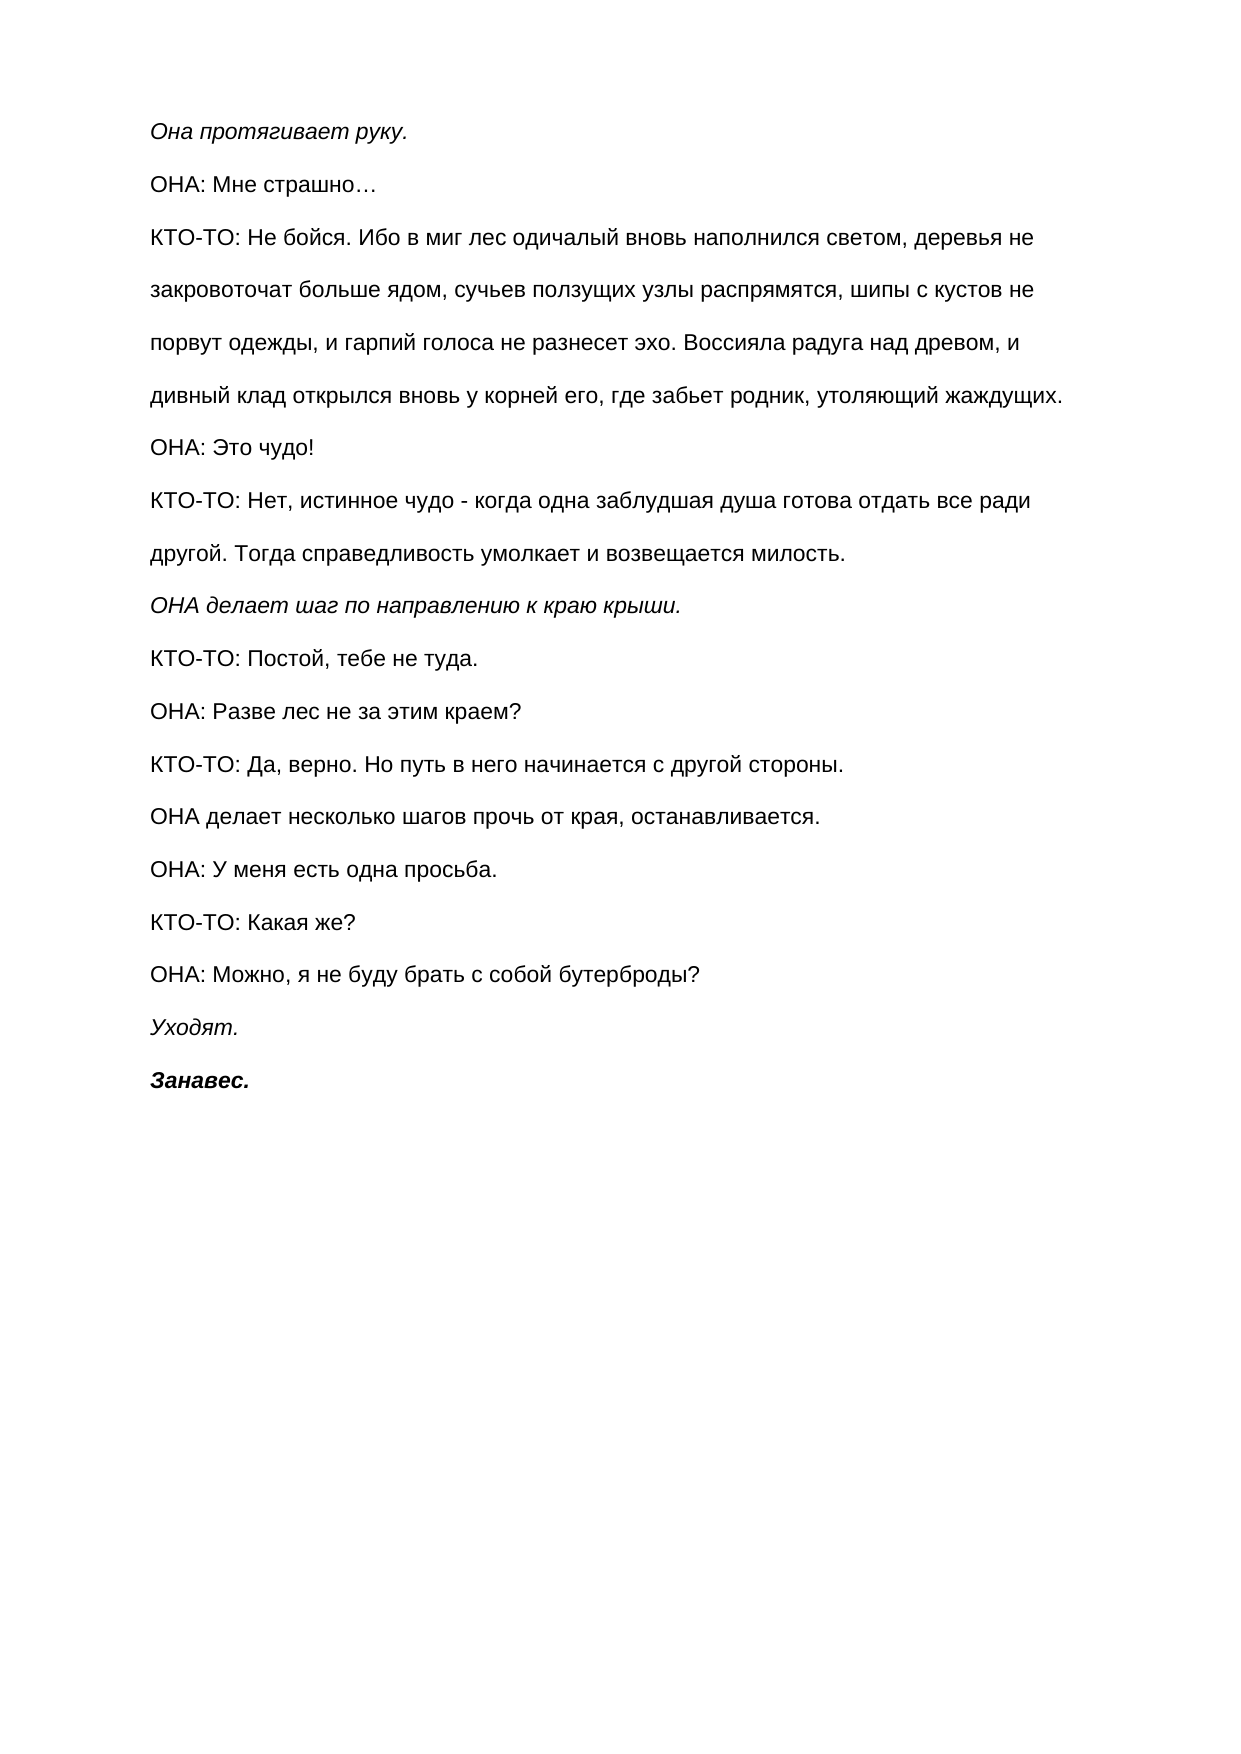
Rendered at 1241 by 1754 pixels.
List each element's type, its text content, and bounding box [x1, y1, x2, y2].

text КТО-ТО: Постой, тебе не туда. [150, 645, 1090, 671]
text Она протягивает руку. [150, 118, 1090, 144]
text Уходят. [150, 1014, 1090, 1040]
text Занавес. [150, 1067, 1090, 1093]
text ОНА: Это чудо! [150, 434, 1090, 461]
text КТО-ТО: Не бойся. Ибо в миг лес одичалый вновь наполнился светом, деревья не закровоточат больше ядом, сучьев ползущих узлы распрямятся, шипы с кустов не порвут одежды, и гарпий голоса не разнесет эхо. Воссияла радуга над древом, и дивный клад открылся вновь у корней его, где забьет родник, утоляющий жаждущих. [150, 223, 1090, 408]
text ОНА: У меня есть одна просьба. [150, 856, 1090, 882]
text ОНА: Мне страшно… [150, 171, 1090, 197]
text КТО-ТО: Какая же? [150, 909, 1090, 935]
text КТО-ТО: Да, верно. Но путь в него начинается с другой стороны. [150, 751, 1090, 777]
text ОНА: Можно, я не буду брать с собой бутерброды? [150, 961, 1090, 988]
text ОНА: Разве лес не за этим краем? [150, 698, 1090, 724]
text ОНА делает шаг по направлению к краю крыши. [150, 592, 1090, 619]
text ОНА делает несколько шагов прочь от края, останавливается. [150, 803, 1090, 829]
text КТО-ТО: Нет, истинное чудо - когда одна заблудшая душа готова отдать все ради другой. Тогда справедливость умолкает и возвещается милость. [150, 487, 1090, 566]
